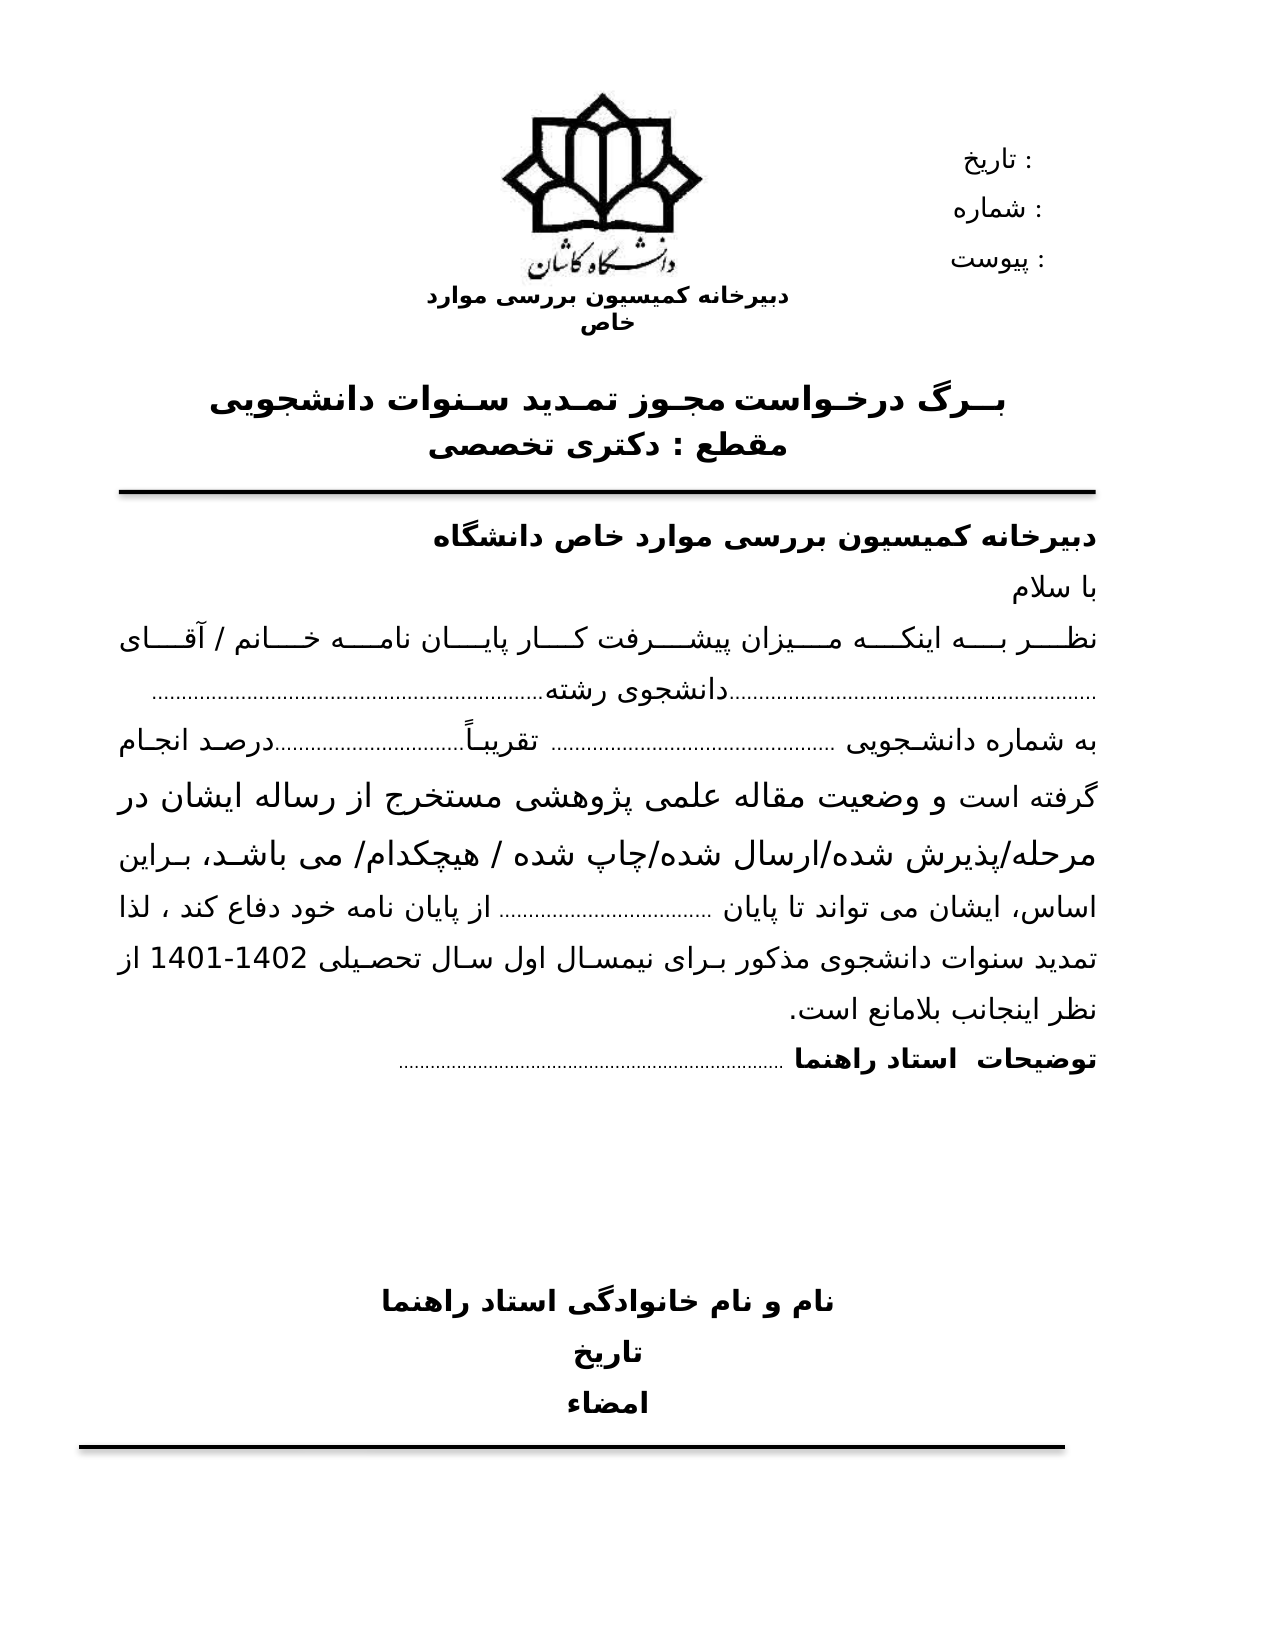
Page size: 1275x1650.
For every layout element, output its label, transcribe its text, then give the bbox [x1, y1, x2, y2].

picture [500, 85, 709, 305]
text نظر به اینکه میزان پیشرفت کار پایان نامه خانم / آقای ..............................................................دانشجوی رشته.................................................................. [118, 621, 1098, 706]
text نام و‌ نام خانوادگی استاد راهنما [118, 1285, 1098, 1319]
text توضیحات استاد راهنما ......................................................................... [118, 1043, 1098, 1075]
text دبیرخانه کمیسیون بررسی موارد خاص دانشگاه [118, 519, 1098, 553]
text بــرگ درخـواست مجـوز تمـدید سـنوات دانشجویی [118, 380, 1098, 419]
text مقطع : دکتری تخصصی [118, 426, 1098, 463]
text با سلام [118, 570, 1098, 604]
text امضاء [118, 1387, 1098, 1421]
text تاریخ [118, 1336, 1098, 1369]
text به شماره دانشجویی ................................................ تقریباً................................درصد انجام گرفته است و وضعیت مقاله علمی پژوهشی مستخرج از رساله ایشان در مرحله/پذیرش شده/ارسال شده/چاپ شده / هیچکدام/ می باشد، براین اساس، ایشان می تواند تا پایان .................................... از پایان نامه خود دفاع کند ، لذا تمدید سنوات دانشجوی مذکور برای نیمسال اول سال تحصیلی 1402-1401 از نظر اینجانب بلامانع است. [118, 723, 1098, 1026]
